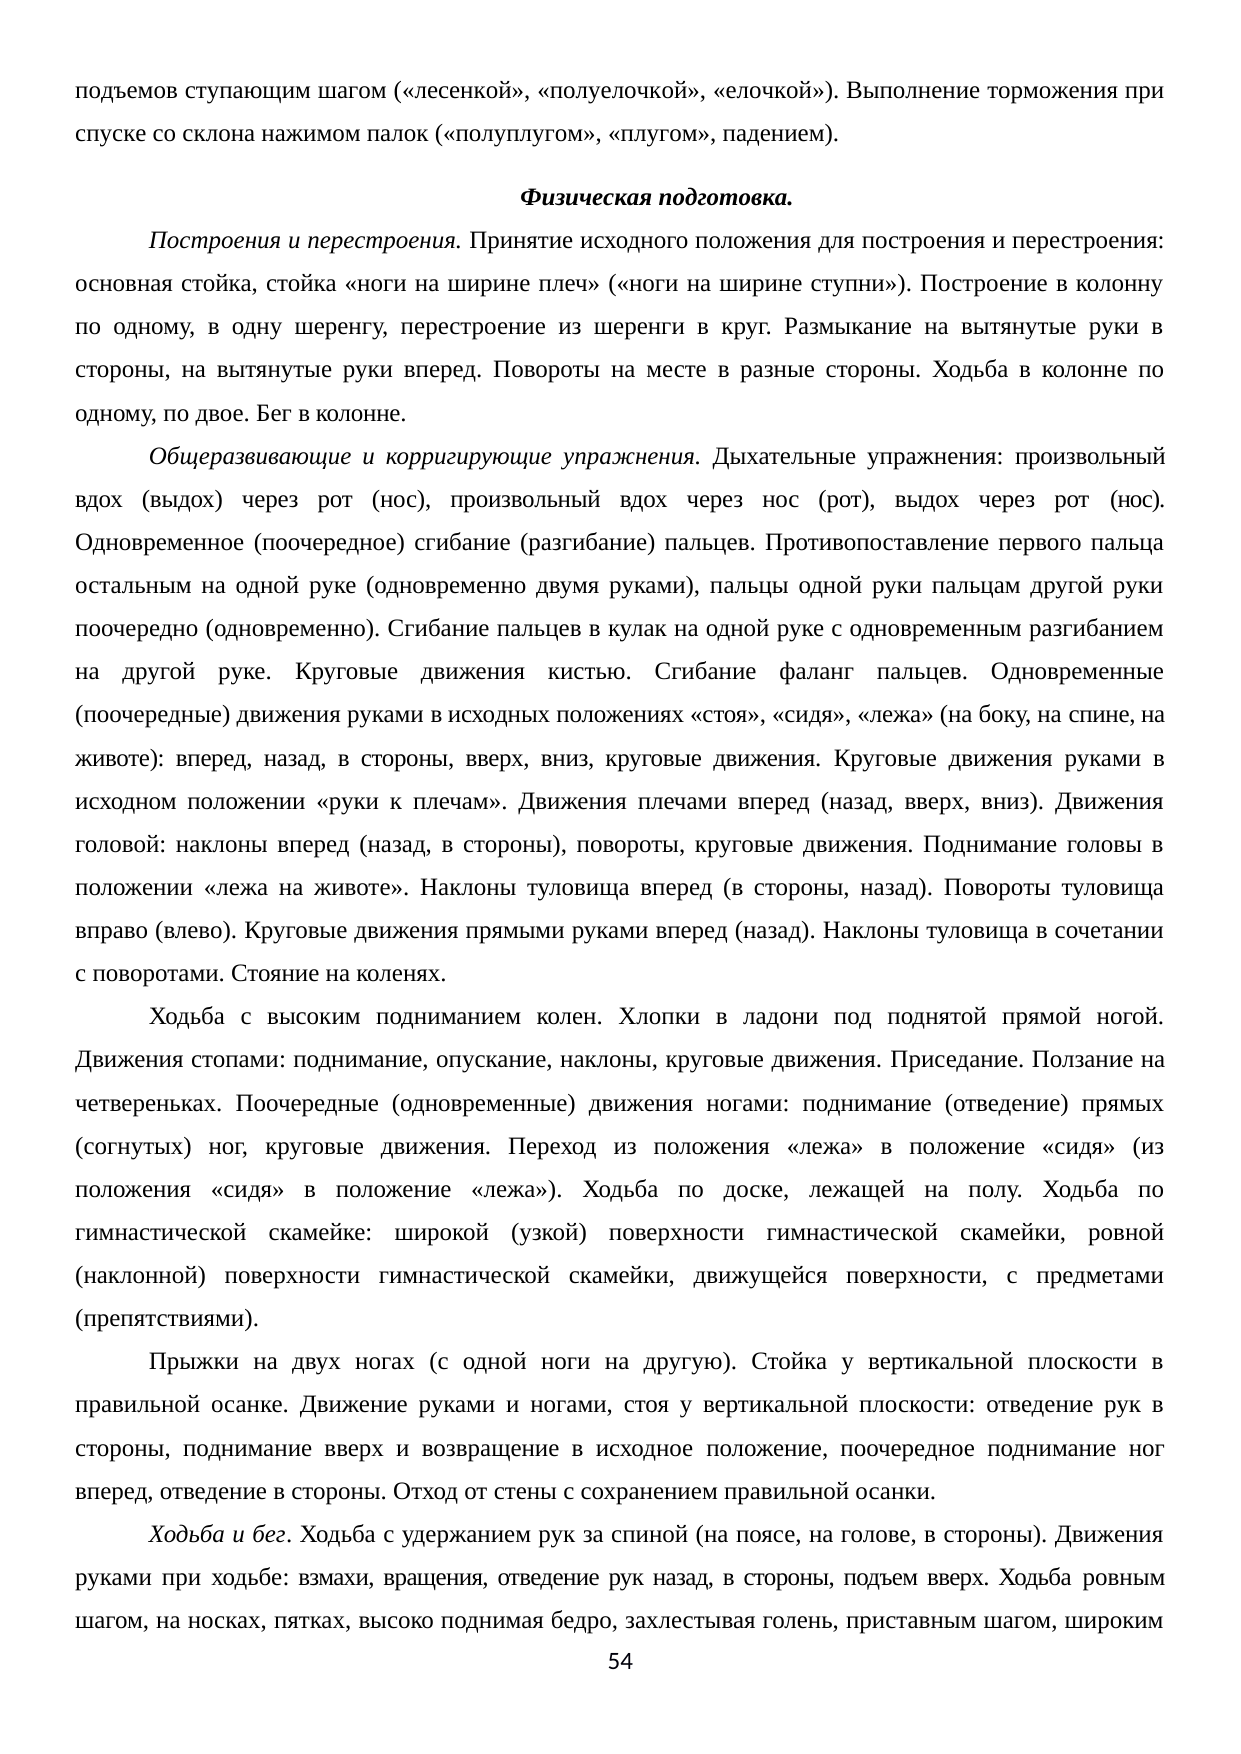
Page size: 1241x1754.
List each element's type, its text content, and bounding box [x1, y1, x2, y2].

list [75, 1519, 1165, 1634]
list Ходьба с высоким подниманием колен. Хлопки в ладони под поднятой прямой ногой. Движения стопами: поднимание, опускание, наклоны, круговые движения. Приседание. Ползание на четвереньках. Поочередные (одновременные) движения ногами: поднимание (отведение) прямых (согнутых) ног, круговые движения. Переход из положения «лежа» в положение «сидя» (из положения «сидя» в положение «лежа»). Ходьба по доске, лежащей на полу. Ходьба по гимнастической скамейке: широкой (узкой) поверхности гимнастической скамейки, ровной (наклонной) поверхности гимнастической скамейки, движущейся поверхности, с предметами (препятствиями). [75, 1001, 1165, 1332]
list Общеразвивающие и корригирующие упражнения. Дыхательные упражнения: произвольный вдох (выдох) через рот (нос), произвольный вдох через нос (рот), выдох через рот (нос). Одновременное (поочередное) сгибание (разгибание) пальцев. Противопоставление первого пальца остальным на одной руке (одновременно двумя руками), пальцы одной руки пальцам другой руки поочередно (одновременно). Сгибание пальцев в кулак на одной руке с одновременным разгибанием на другой руке. Круговые движения кистью. Сгибание фаланг пальцев. Одновременные (поочередные) движения руками в исходных положениях «стоя», «сидя», «лежа» (на боку, на спине, на животе): вперед, назад, в стороны, вверх, вниз, круговые движения. Круговые движения руками в исходном положении «руки к плечам». Движения плечами вперед (назад, вверх, вниз). Движения головой: наклоны вперед (назад, в стороны), повороты, круговые движения. Поднимание головы в положении «лежа на животе». Наклоны туловища вперед (в стороны, назад). Повороты туловища вправо (влево). Круговые движения прямыми руками вперед (назад). Наклоны туловища в сочетании с поворотами. Стояние на коленях. [75, 441, 1165, 987]
list Построения и перестроения. Принятие исходного положения для построения и перестроения: основная стойка, стойка «ноги на ширине плеч» («ноги на ширине ступни»). Построение в колонну по одному, в одну шеренгу, перестроение из шеренги в круг. Размыкание на вытянутые руки в стороны, на вытянутые руки вперед. Повороты на месте в разные стороны. Ходьба в колонне по одному, по двое. Бег в колонне. [75, 225, 1165, 426]
list Прыжки на двух ногах (с одной ноги на другую). Стойка у вертикальной плоскости в правильной осанке. Движение руками и ногами, стоя у вертикальной плоскости: отведение рук в стороны, поднимание вверх и возвращение в исходное положение, поочередное поднимание ног вперед, отведение в стороны. Отход от стены с сохранением правильной осанки. [75, 1346, 1165, 1504]
text Физическая подготовка. [75, 182, 1165, 211]
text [75, 75, 1165, 147]
